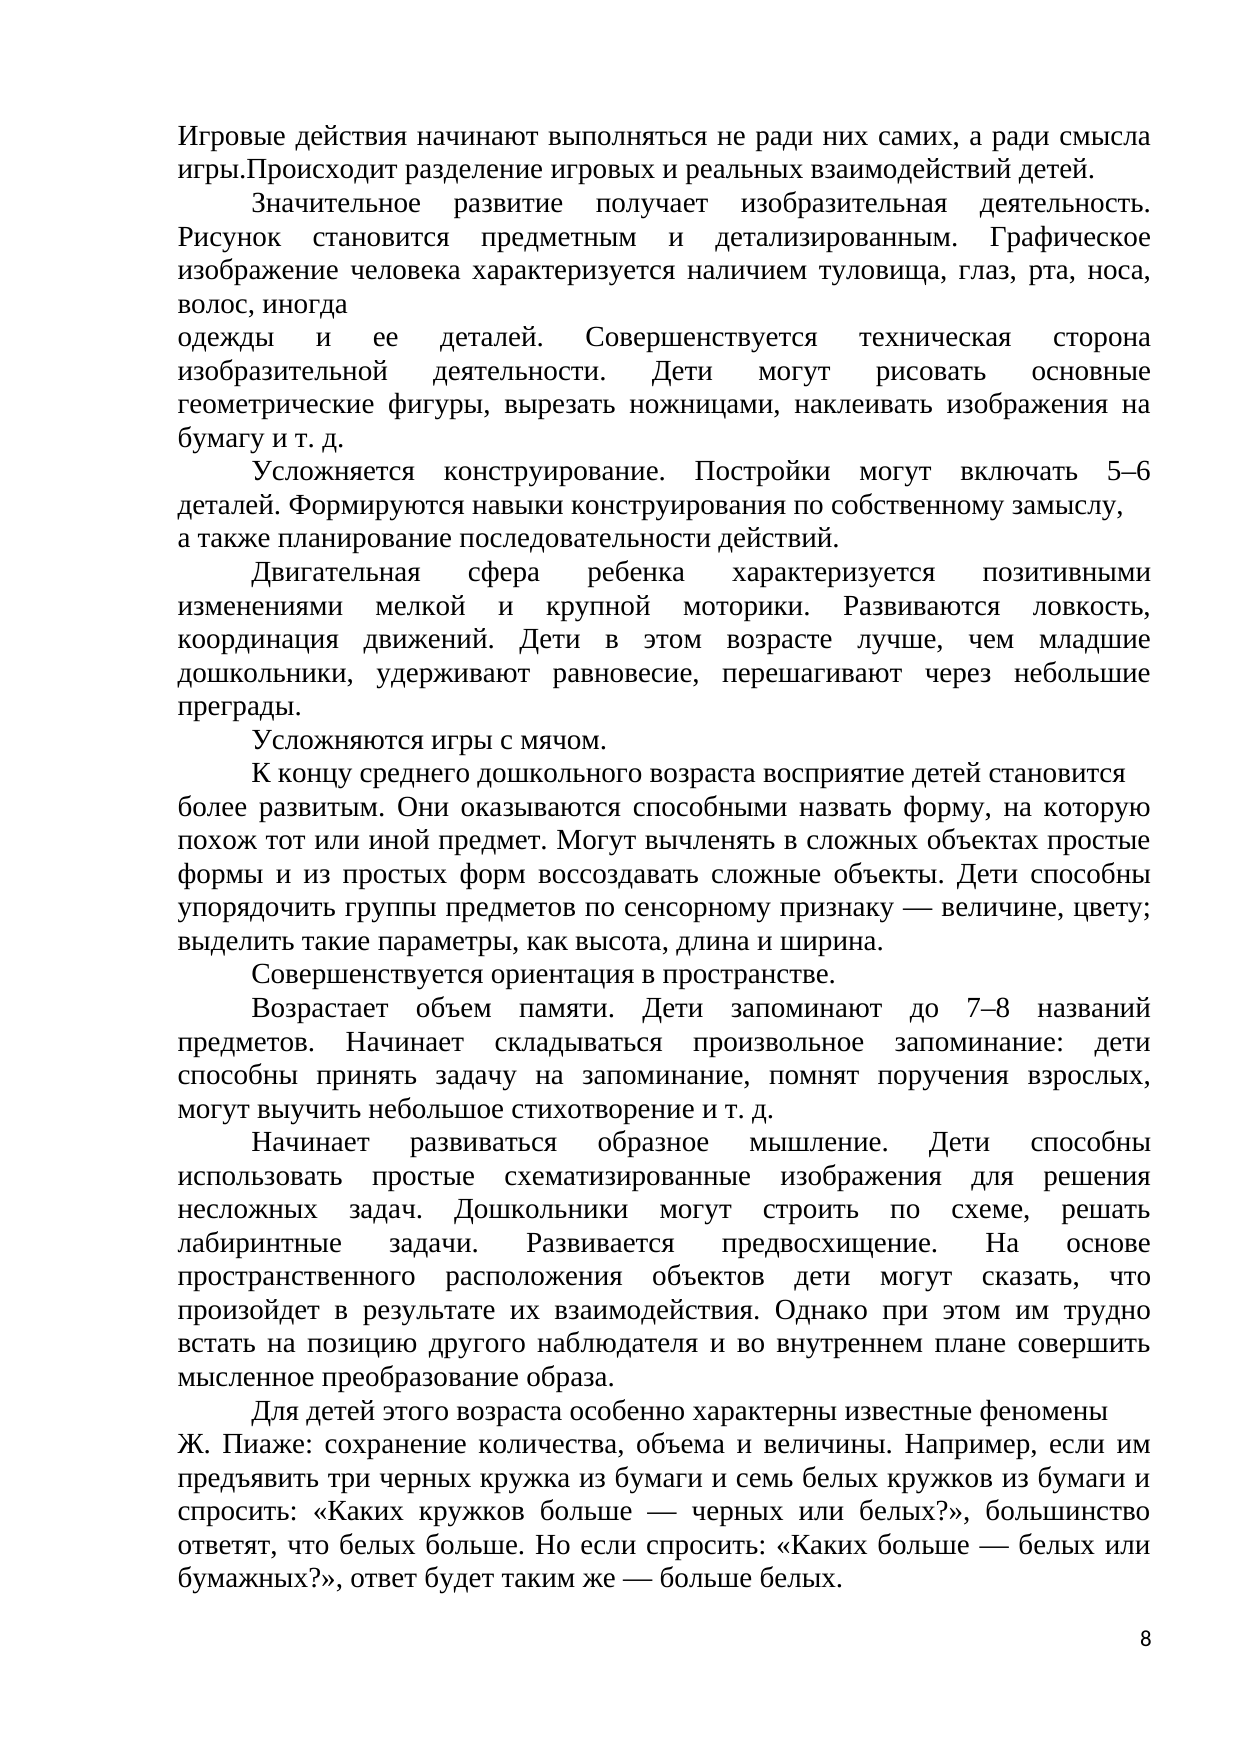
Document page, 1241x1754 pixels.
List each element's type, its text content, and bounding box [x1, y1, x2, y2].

text Начинает развиваться образное мышление. Дети способны использовать простые схематизированные изображения для решения несложных задач. Дошкольники могут строить по схеме, решать лабиринтные задачи. Развивается предвосхищение. На основе пространственного расположения объектов дети могут сказать, что произойдет в результате их взаимодействия. Однако при этом им трудно встать на позицию другого наблюдателя и во внутреннем плане совершить мысленное преобразование образа. [177, 1124, 1152, 1393]
text более развитым. Они оказываются способными назвать форму, на которую похож тот или иной предмет. Могут вычленять в сложных объектах простые формы и из простых форм воссоздавать сложные объекты. Дети способны упорядочить группы предметов по сенсорному признаку — величине, цвету; выделить такие параметры, как высота, длина и ширина. [177, 789, 1152, 957]
text Значительное развитие получает изобразительная деятельность. Рисунок становится предметным и детализированным. Графическое изображение человека характеризуется наличием туловища, глаз, рта, носа, волос, иногда [177, 185, 1152, 319]
text Для детей этого возраста особенно характерны известные феномены [177, 1393, 1152, 1426]
text а также планирование последовательности действий. [177, 521, 1152, 554]
text одежды и ее деталей. Совершенствуется техническая сторона изобразительной деятельности. Дети могут рисовать основные геометрические фигуры, вырезать ножницами, наклеивать изображения на бумагу и т. д. [177, 319, 1152, 453]
text Ж. Пиаже: сохранение количества, объема и величины. Например, если им предъявить три черных кружка из бумаги и семь белых кружков из бумаги и спросить: «Каких кружков больше — черных или белых?», большинство ответят, что белых больше. Но если спросить: «Каких больше — белых или бумажных?», ответ будет таким же — больше белых. [177, 1426, 1152, 1594]
text Совершенствуется ориентация в пространстве. [177, 957, 1152, 990]
text Усложняется конструирование. Постройки могут включать 5–6 деталей. Формируются навыки конструирования по собственному замыслу, [177, 453, 1152, 521]
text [177, 118, 1152, 185]
text Усложняются игры с мячом. [177, 722, 1152, 755]
text Возрастает объем памяти. Дети запоминают до 7–8 названий предметов. Начинает складываться произвольное запоминание: дети способны принять задачу на запоминание, помнят поручения взрослых, могут выучить небольшое стихотворение и т. д. [177, 990, 1152, 1124]
text Двигательная сфера ребенка характеризуется позитивными изменениями мелкой и крупной моторики. Развиваются ловкость, координация движений. Дети в этом возрасте лучше, чем младшие дошкольники, удерживают равновесие, перешагивают через небольшие преграды. [177, 554, 1152, 722]
text К концу среднего дошкольного возраста восприятие детей становится [177, 755, 1152, 789]
